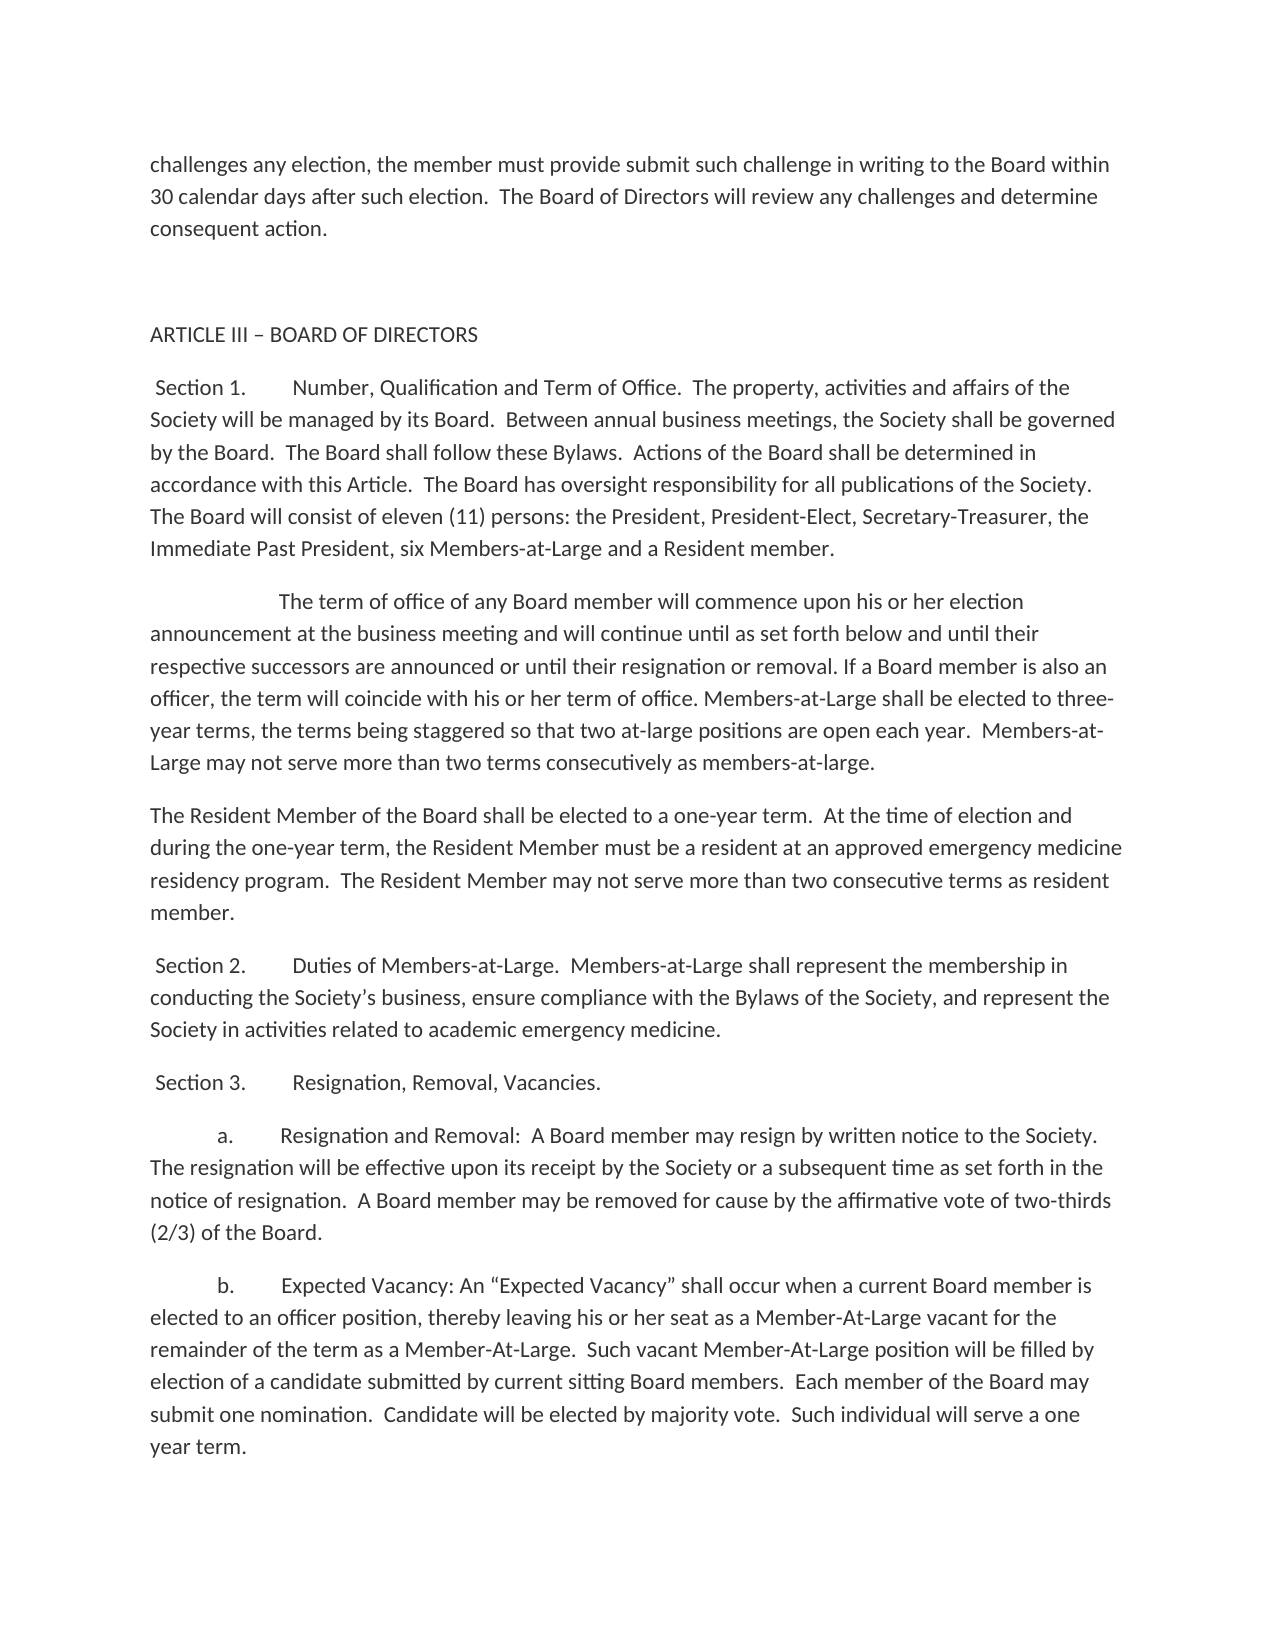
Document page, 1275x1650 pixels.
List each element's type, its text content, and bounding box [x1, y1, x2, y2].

text b. Expected Vacancy: An “Expected Vacancy” shall occur when a current Board member is elected to an officer position, thereby leaving his or her seat as a Member-At-Large vacant for the remainder of the term as a Member-At-Large. Such vacant Member-At-Large position will be filled by election of a candidate submitted by current sitting Board members. Each member of the Board may submit one nomination. Candidate will be elected by majority vote. Such individual will serve a one year term. [150, 1271, 1125, 1460]
text Section 2. Duties of Members-at-Large. Members-at-Large shall represent the membership in conducting the Society’s business, ensure compliance with the Bylaws of the Society, and represent the Society in activities related to academic emergency medicine. [150, 951, 1125, 1043]
text a. Resignation and Removal: A Board member may resign by written notice to the Society. The resignation will be effective upon its receipt by the Society or a subsequent time as set forth in the notice of resignation. A Board member may be removed for cause by the affirmative vote of two-thirds (2/3) of the Board. [150, 1121, 1125, 1246]
text The term of office of any Board member will commence upon his or her election announcement at the business meeting and will continue until as set forth below and until their respective successors are announced or until their resignation or removal. If a Board member is also an officer, the term will coincide with his or her term of office. Members-at-Large shall be elected to three-year terms, the terms being staggered so that two at-large positions are open each year. Members-at-Large may not serve more than two terms consecutively as members-at-large. [150, 587, 1125, 776]
text Section 1. Number, Qualification and Term of Office. The property, activities and affairs of the Society will be managed by its Board. Between annual business meetings, the Society shall be governed by the Board. The Board shall follow these Bylaws. Actions of the Board shall be determined in accordance with this Article. The Board has oversight responsibility for all publications of the Society. The Board will consist of eleven (11) persons: the President, President-Elect, Secretary-Treasurer, the Immediate Past President, six Members-at-Large and a Resident member. [150, 373, 1125, 562]
text Section 3. Resignation, Removal, Vacancies. [150, 1068, 1125, 1096]
text ARTICLE III – BOARD OF DIRECTORS [150, 320, 1125, 348]
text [150, 150, 1125, 242]
text The Resident Member of the Board shall be elected to a one-year term. At the time of election and during the one-year term, the Resident Member must be a resident at an approved emergency medicine residency program. The Resident Member may not serve more than two consecutive terms as resident member. [150, 801, 1125, 926]
